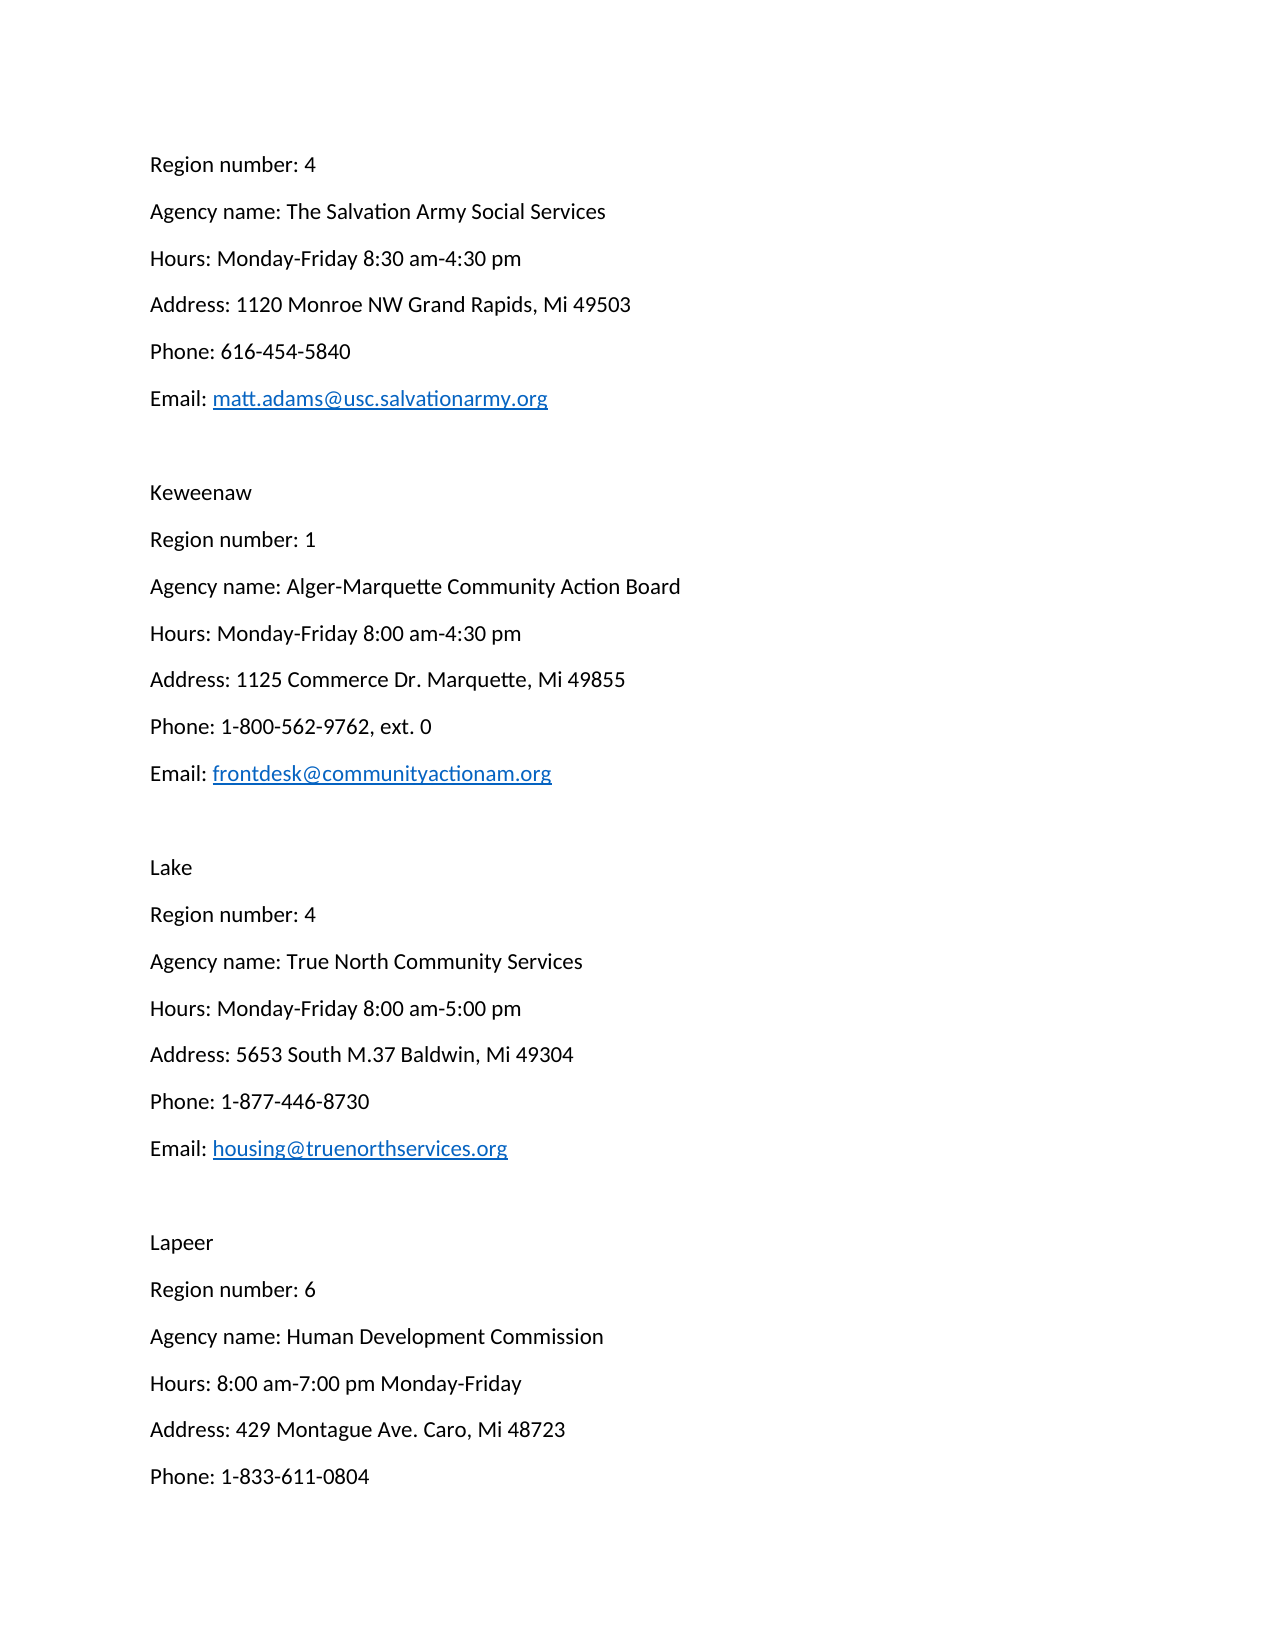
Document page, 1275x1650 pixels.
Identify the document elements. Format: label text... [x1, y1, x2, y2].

text Lapeer [150, 1228, 1125, 1256]
text Address: 5653 South M.37 Baldwin, Mi 49304 [150, 1041, 1125, 1069]
text Agency name: Human Development Commission [150, 1322, 1125, 1350]
text Phone: 1-833-611-0804 [150, 1462, 1125, 1491]
text Agency name: Alger-Marquette Community Action Board [150, 572, 1125, 600]
text Email: frontdesk@communityactionam.org [150, 759, 1125, 787]
text Region number: 1 [150, 525, 1125, 553]
text Agency name: The Salvation Army Social Services [150, 197, 1125, 225]
text Address: 1125 Commerce Dr. Marquette, Mi 49855 [150, 666, 1125, 694]
text Phone: 1-877-446-8730 [150, 1087, 1125, 1116]
text Address: 1120 Monroe NW Grand Rapids, Mi 49503 [150, 291, 1125, 319]
text Phone: 1-800-562-9762, ext. 0 [150, 712, 1125, 741]
text Email: matt.adams@usc.salvationarmy.org [150, 384, 1125, 412]
text Hours: Monday-Friday 8:30 am-4:30 pm [150, 244, 1125, 272]
text Region number: 6 [150, 1275, 1125, 1303]
text Keweenaw [150, 478, 1125, 506]
text Region number: 4 [150, 150, 1125, 178]
text Region number: 4 [150, 900, 1125, 928]
text Hours: 8:00 am-7:00 pm Monday-Friday [150, 1369, 1125, 1397]
text Hours: Monday-Friday 8:00 am-5:00 pm [150, 994, 1125, 1022]
text Hours: Monday-Friday 8:00 am-4:30 pm [150, 619, 1125, 647]
text Email: housing@truenorthservices.org [150, 1134, 1125, 1162]
text Lake [150, 853, 1125, 881]
text Address: 429 Montague Ave. Caro, Mi 48723 [150, 1416, 1125, 1444]
text Phone: 616-454-5840 [150, 337, 1125, 366]
text Agency name: True North Community Services [150, 947, 1125, 975]
